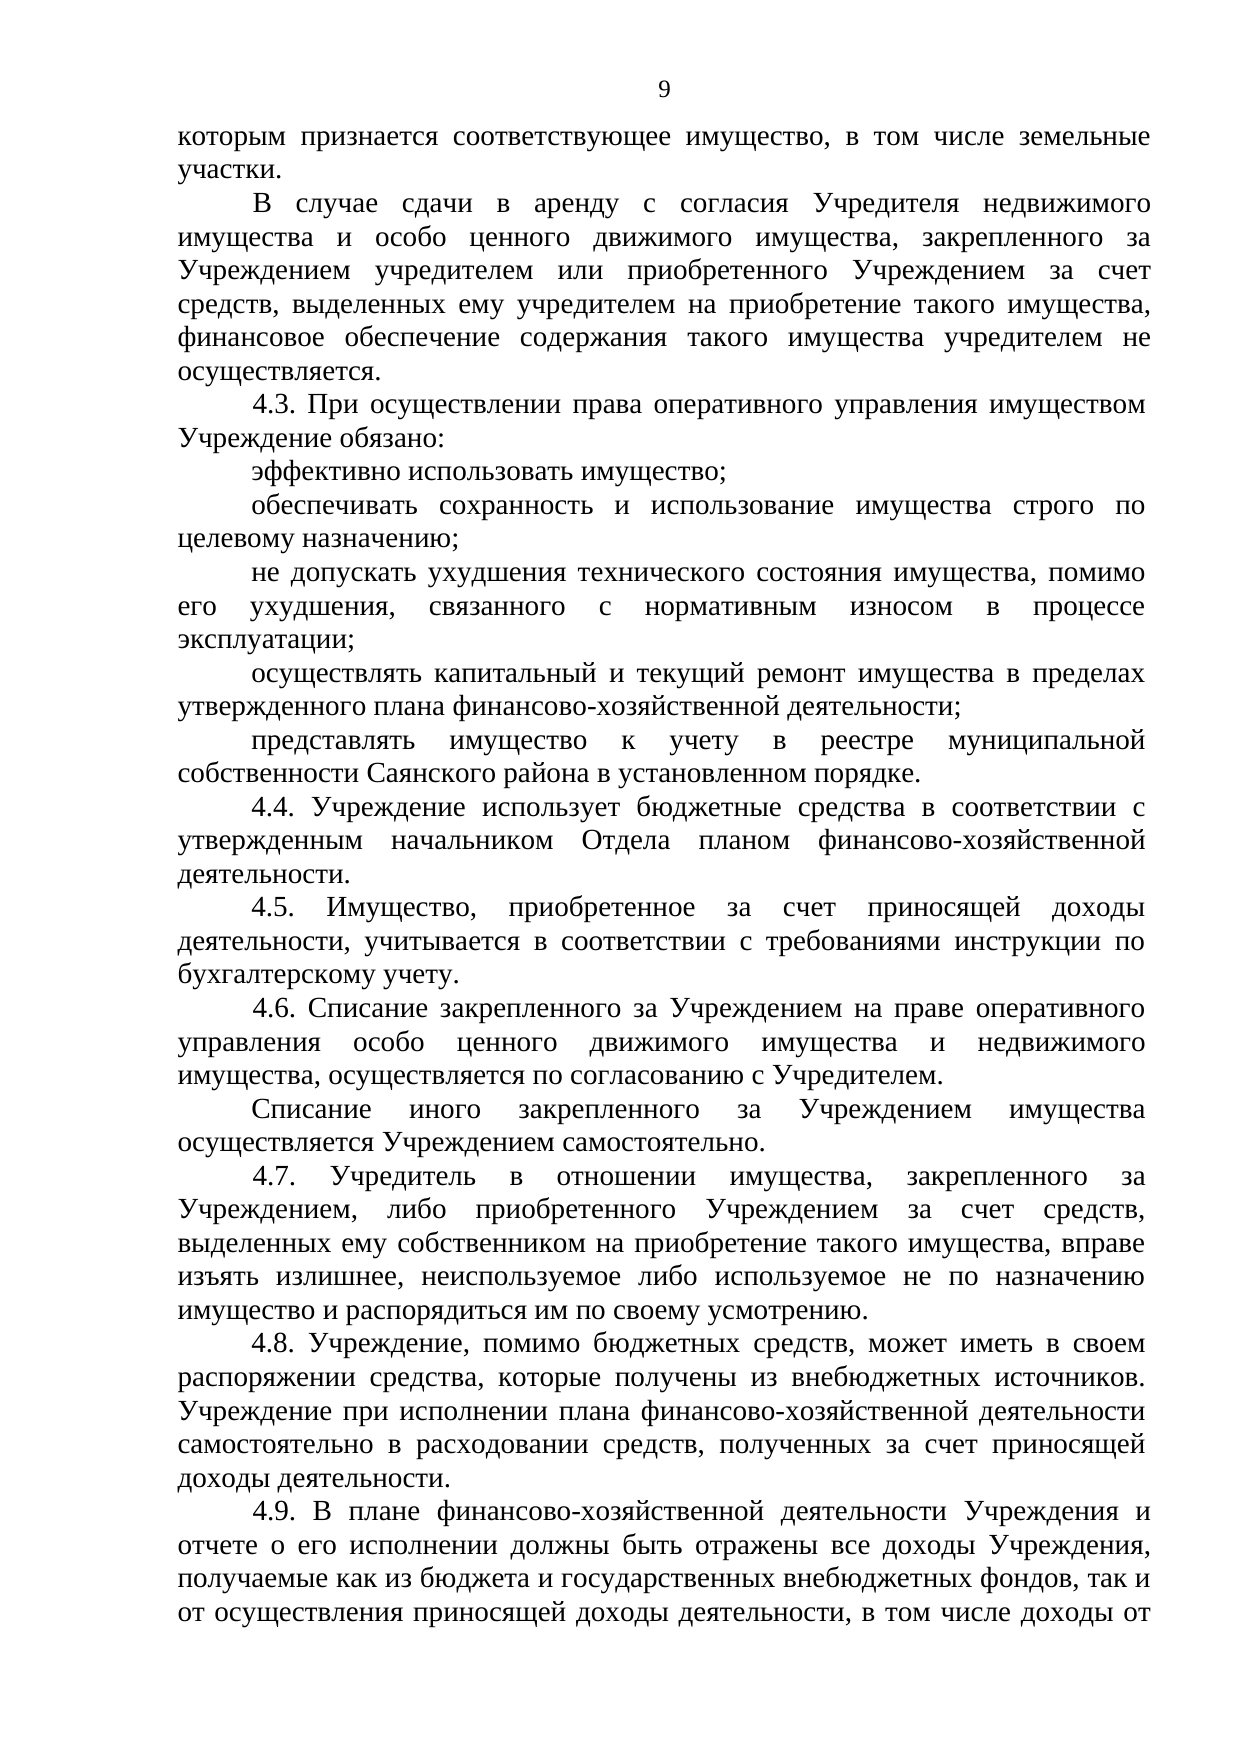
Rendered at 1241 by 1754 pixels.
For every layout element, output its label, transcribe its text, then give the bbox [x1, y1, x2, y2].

text Списание иного закрепленного за Учреждением имущества осуществляется Учреждением самостоятельно. [177, 1091, 1146, 1158]
text 4.4. Учреждение использует бюджетные средства в соответствии с утвержденным начальником Отдела планом финансово-хозяйственной деятельности. [177, 789, 1146, 889]
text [177, 118, 1152, 185]
text 4.5. Имущество, приобретенное за счет приносящей доходы деятельности, учитывается в соответствии с требованиями инструкции по бухгалтерскому учету. [177, 889, 1146, 990]
text 4.6. Списание закрепленного за Учреждением на праве оперативного управления особо ценного движимого имущества и недвижимого имущества, осуществляется по согласованию с Учредителем. [177, 990, 1146, 1091]
text 4.7. Учредитель в отношении имущества, закрепленного за Учреждением, либо приобретенного Учреждением за счет средств, выделенных ему собственником на приобретение такого имущества, вправе изъять излишнее, неиспользуемое либо используемое не по назначению имущество и распорядиться им по своему усмотрению. [177, 1158, 1146, 1326]
text 4.3. При осуществлении права оперативного управления имуществом Учреждение обязано: [177, 386, 1146, 453]
text осуществлять капитальный и текущий ремонт имущества в пределах утвержденного плана финансово-хозяйственной деятельности; [177, 655, 1146, 722]
text 4.8. Учреждение, помимо бюджетных средств, может иметь в своем распоряжении средства, которые получены из внебюджетных источников. Учреждение при исполнении плана финансово-хозяйственной деятельности самостоятельно в расходовании средств, полученных за счет приносящей доходы деятельности. [177, 1326, 1146, 1493]
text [177, 1493, 1152, 1627]
text представлять имущество к учету в реестре муниципальной собственности Саянского района в установленном порядке. [177, 722, 1146, 789]
text обеспечивать сохранность и использование имущества строго по целевому назначению; [177, 487, 1146, 554]
text эффективно использовать имущество; [177, 453, 1146, 487]
text В случае сдачи в аренду с согласия Учредителя недвижимого имущества и особо ценного движимого имущества, закрепленного за Учреждением учредителем или приобретенного Учреждением за счет средств, выделенных ему учредителем на приобретение такого имущества, финансовое обеспечение содержания такого имущества учредителем не осуществляется. [177, 185, 1152, 386]
text не допускать ухудшения технического состояния имущества, помимо его ухудшения, связанного с нормативным износом в процессе эксплуатации; [177, 554, 1146, 655]
